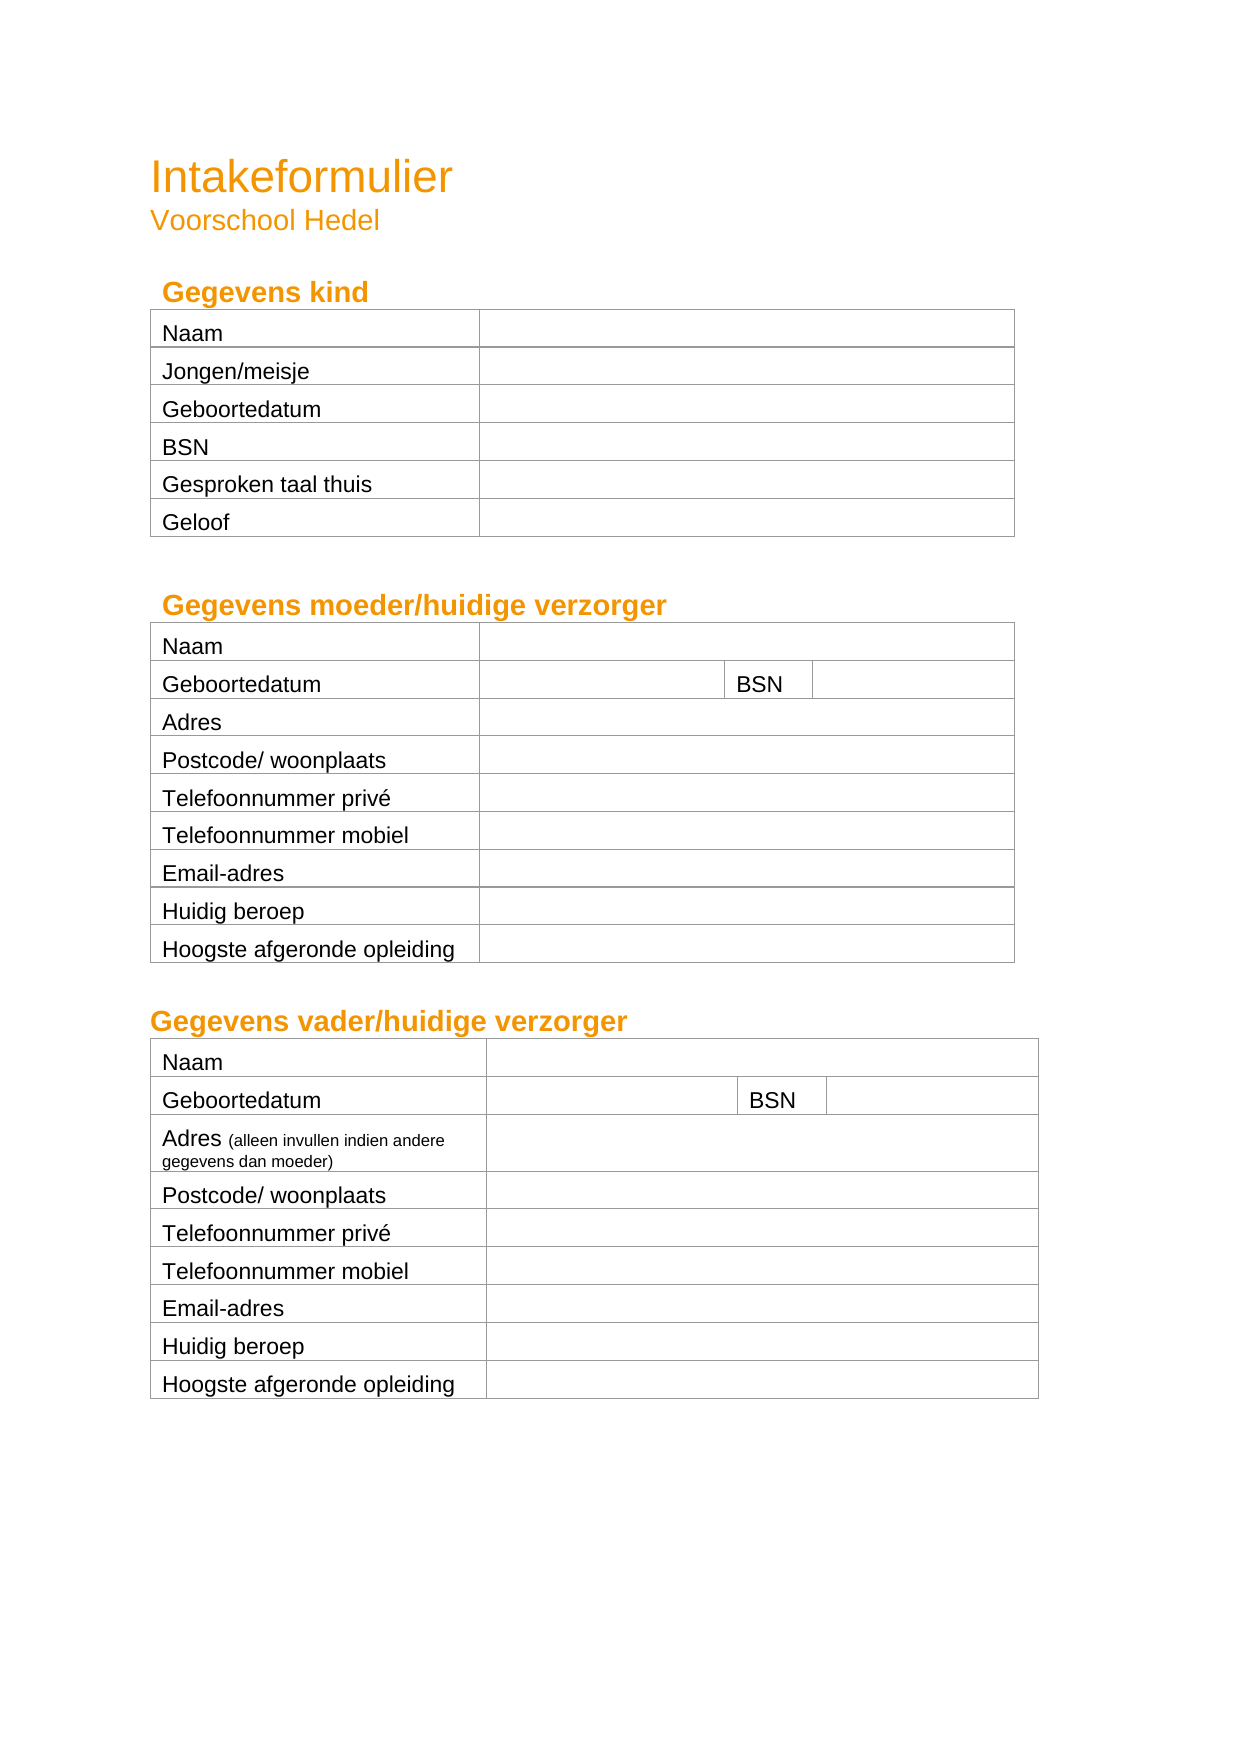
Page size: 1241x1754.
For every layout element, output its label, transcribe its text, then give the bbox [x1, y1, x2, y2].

table_cell Telefoonnummer mobiel [151, 812, 479, 849]
table_cell BSN [725, 661, 812, 697]
table_cell [480, 736, 1014, 773]
table_cell [480, 499, 1014, 536]
table_cell [487, 1115, 1038, 1171]
table_header [487, 1039, 1038, 1076]
table_cell [480, 699, 1014, 735]
table_cell [480, 623, 1014, 659]
table_cell [827, 1077, 1038, 1113]
table_cell [813, 661, 1014, 697]
table_cell Hoogste afgeronde opleiding [151, 1361, 486, 1397]
table_cell Geboortedatum [151, 1077, 486, 1113]
text Intakeformulier [150, 150, 1090, 203]
table_cell Gesproken taal thuis [151, 461, 479, 498]
table_cell BSN [738, 1077, 826, 1113]
table_cell Jongen/meisje [151, 348, 479, 384]
table_cell [480, 812, 1014, 849]
table_cell Gegevens moeder/huidige verzorger [151, 537, 1015, 622]
table_header Gegevens kind [151, 263, 1015, 309]
table_cell Naam [151, 310, 479, 346]
table_cell Telefoonnummer privé [151, 774, 479, 811]
table_cell Naam [151, 623, 479, 659]
table_cell [487, 1077, 737, 1113]
table_cell Postcode/ woonplaats [151, 1172, 486, 1208]
table_cell Huidig beroep [151, 888, 479, 924]
table_cell Telefoonnummer privé [151, 1209, 486, 1246]
table_cell [480, 774, 1014, 811]
table_cell Adres [151, 699, 479, 735]
table_cell Email-adres [151, 1285, 486, 1322]
text Voorschool Hedel [150, 203, 1090, 236]
table_cell [480, 385, 1014, 422]
table_cell [487, 1361, 1038, 1397]
table_cell Hoogste afgeronde opleiding [151, 925, 479, 962]
table_header Naam [151, 1039, 486, 1076]
table_cell [487, 1209, 1038, 1246]
table_cell Postcode/ woonplaats [151, 736, 479, 773]
table_cell Geboortedatum [151, 661, 479, 697]
table_cell [480, 888, 1014, 924]
table_cell BSN [151, 423, 479, 460]
table_cell [487, 1285, 1038, 1322]
table_cell [480, 348, 1014, 384]
table_cell [480, 423, 1014, 460]
table_cell [480, 310, 1014, 346]
table_cell Huidig beroep [151, 1323, 486, 1359]
table_cell [480, 850, 1014, 886]
table_cell [480, 661, 724, 697]
table_cell Email-adres [151, 850, 479, 886]
table_cell [480, 925, 1014, 962]
text Gegevens vader/huidige verzorger [150, 1004, 1090, 1038]
table_cell Geboortedatum [151, 385, 479, 422]
table_cell [487, 1247, 1038, 1284]
table_cell Adres (alleen invullen indien andere gegevens dan moeder) [151, 1115, 486, 1171]
table_cell Geloof [151, 499, 479, 536]
table_cell [487, 1323, 1038, 1359]
table_cell Telefoonnummer mobiel [151, 1247, 486, 1284]
table_cell [487, 1172, 1038, 1208]
table_cell [480, 461, 1014, 498]
